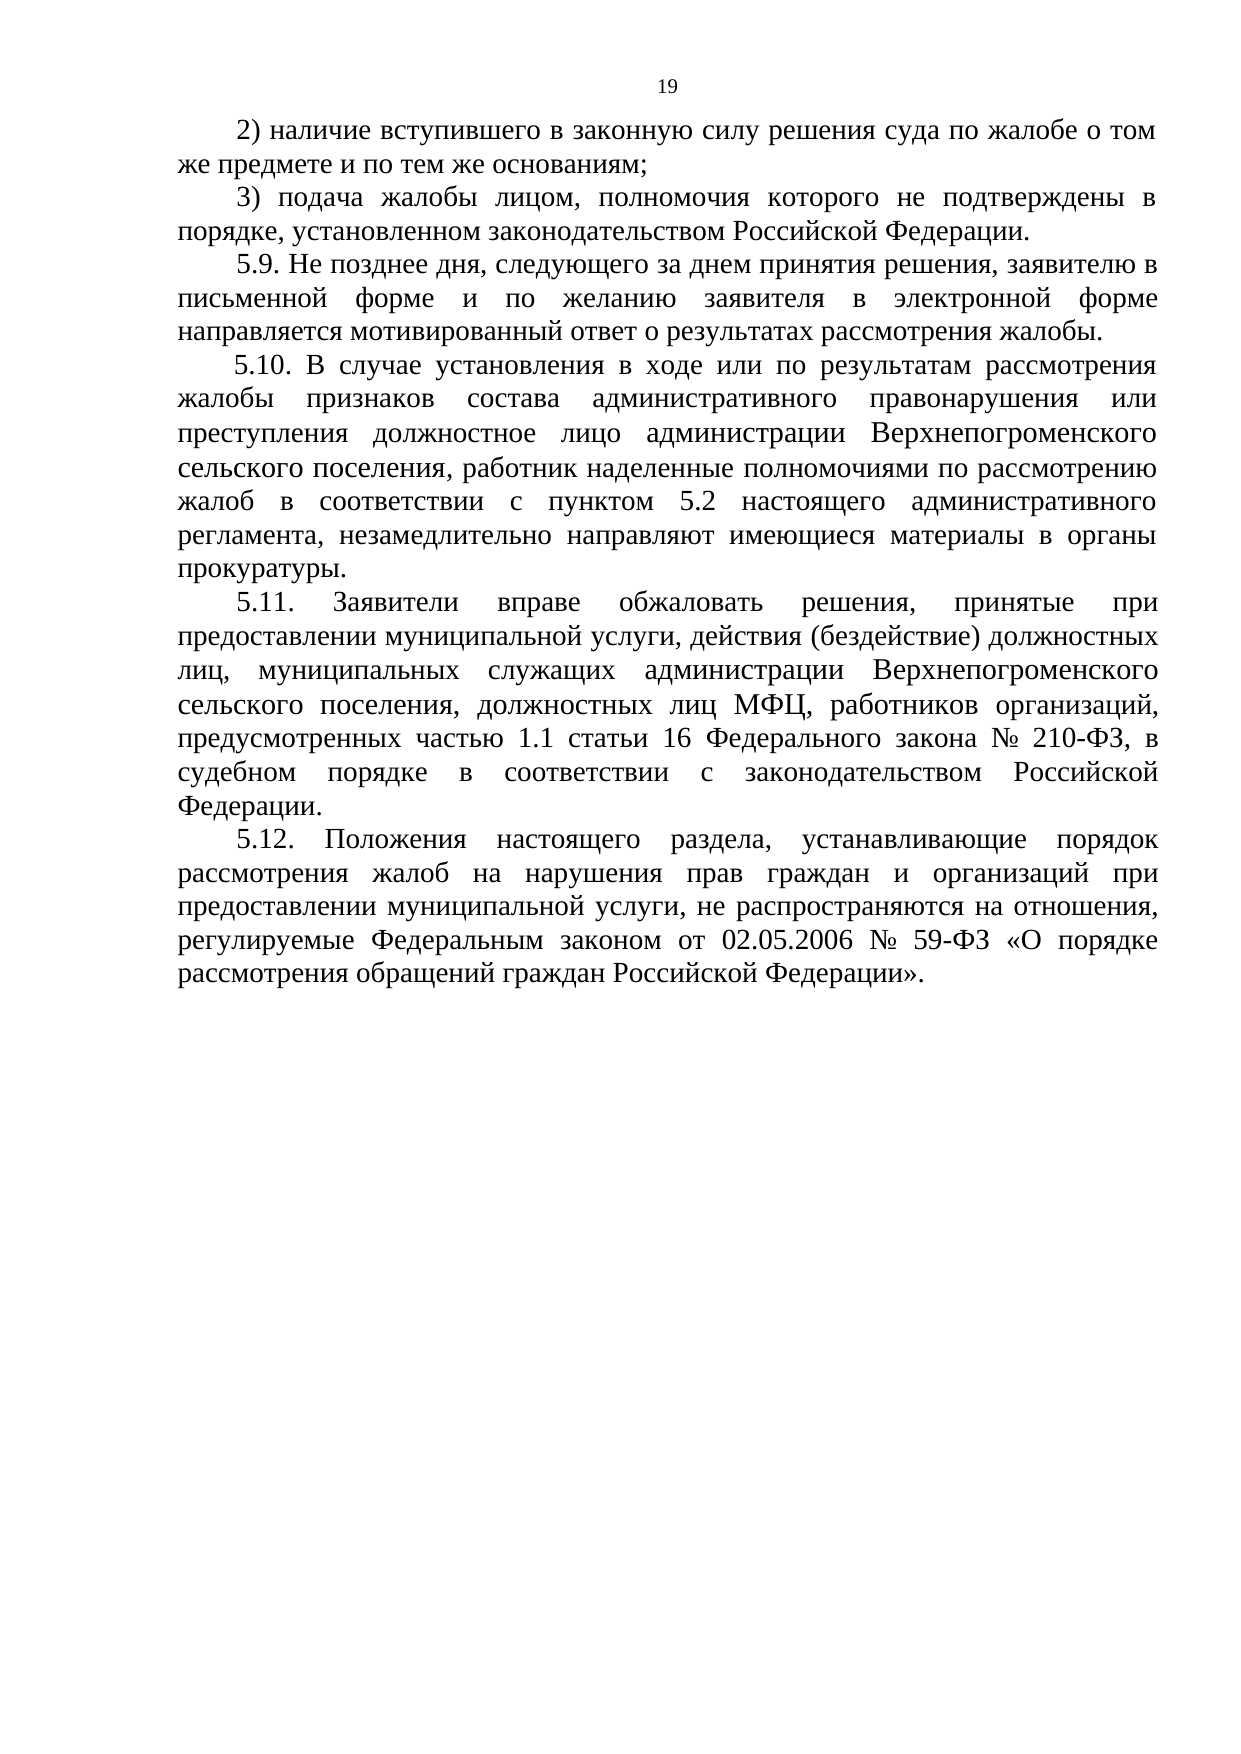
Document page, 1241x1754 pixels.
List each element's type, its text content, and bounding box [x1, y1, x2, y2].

text 5.9. Не позднее дня, следующего за днем принятия решения, заявителю в письменной форме и по желанию заявителя в электронной форме направляется мотивированный ответ о результатах рассмотрения жалобы. [177, 246, 1159, 347]
text 5.11. Заявители вправе обжаловать решения, принятые при предоставлении муниципальной услуги, действия (бездействие) должностных лиц, муниципальных служащих администрации Верхнепогроменского сельского поселения, должностных лиц МФЦ, работников организаций, предусмотренных частью 1.1 статьи 16 Федерального закона № 210-ФЗ, в судебном порядке в соответствии с законодательством Российской Федерации. [177, 584, 1159, 821]
text 5.12. Положения настоящего раздела, устанавливающие порядок рассмотрения жалоб на нарушения прав граждан и организаций при предоставлении муниципальной услуги, не распространяются на отношения, регулируемые Федеральным законом от 02.05.2006 № 59-ФЗ «О порядке рассмотрения обращений граждан Российской Федерации». [177, 821, 1159, 989]
text 5.10. В случае установления в ходе или по результатам рассмотрения жалобы признаков состава административного правонарушения или преступления должностное лицо администрации Верхнепогроменского сельского поселения, работник наделенные полномочиями по рассмотрению жалоб в соответствии с пунктом 5.2 настоящего административного регламента, незамедлительно направляют имеющиеся материалы в органы прокуратуры. [177, 347, 1157, 584]
text 3) подача жалобы лицом, полномочия которого не подтверждены в порядке, установленном законодательством Российской Федерации. [177, 179, 1157, 246]
text 2) наличие вступившего в законную силу решения суда по жалобе о том же предмете и по тем же основаниям; [177, 112, 1157, 179]
